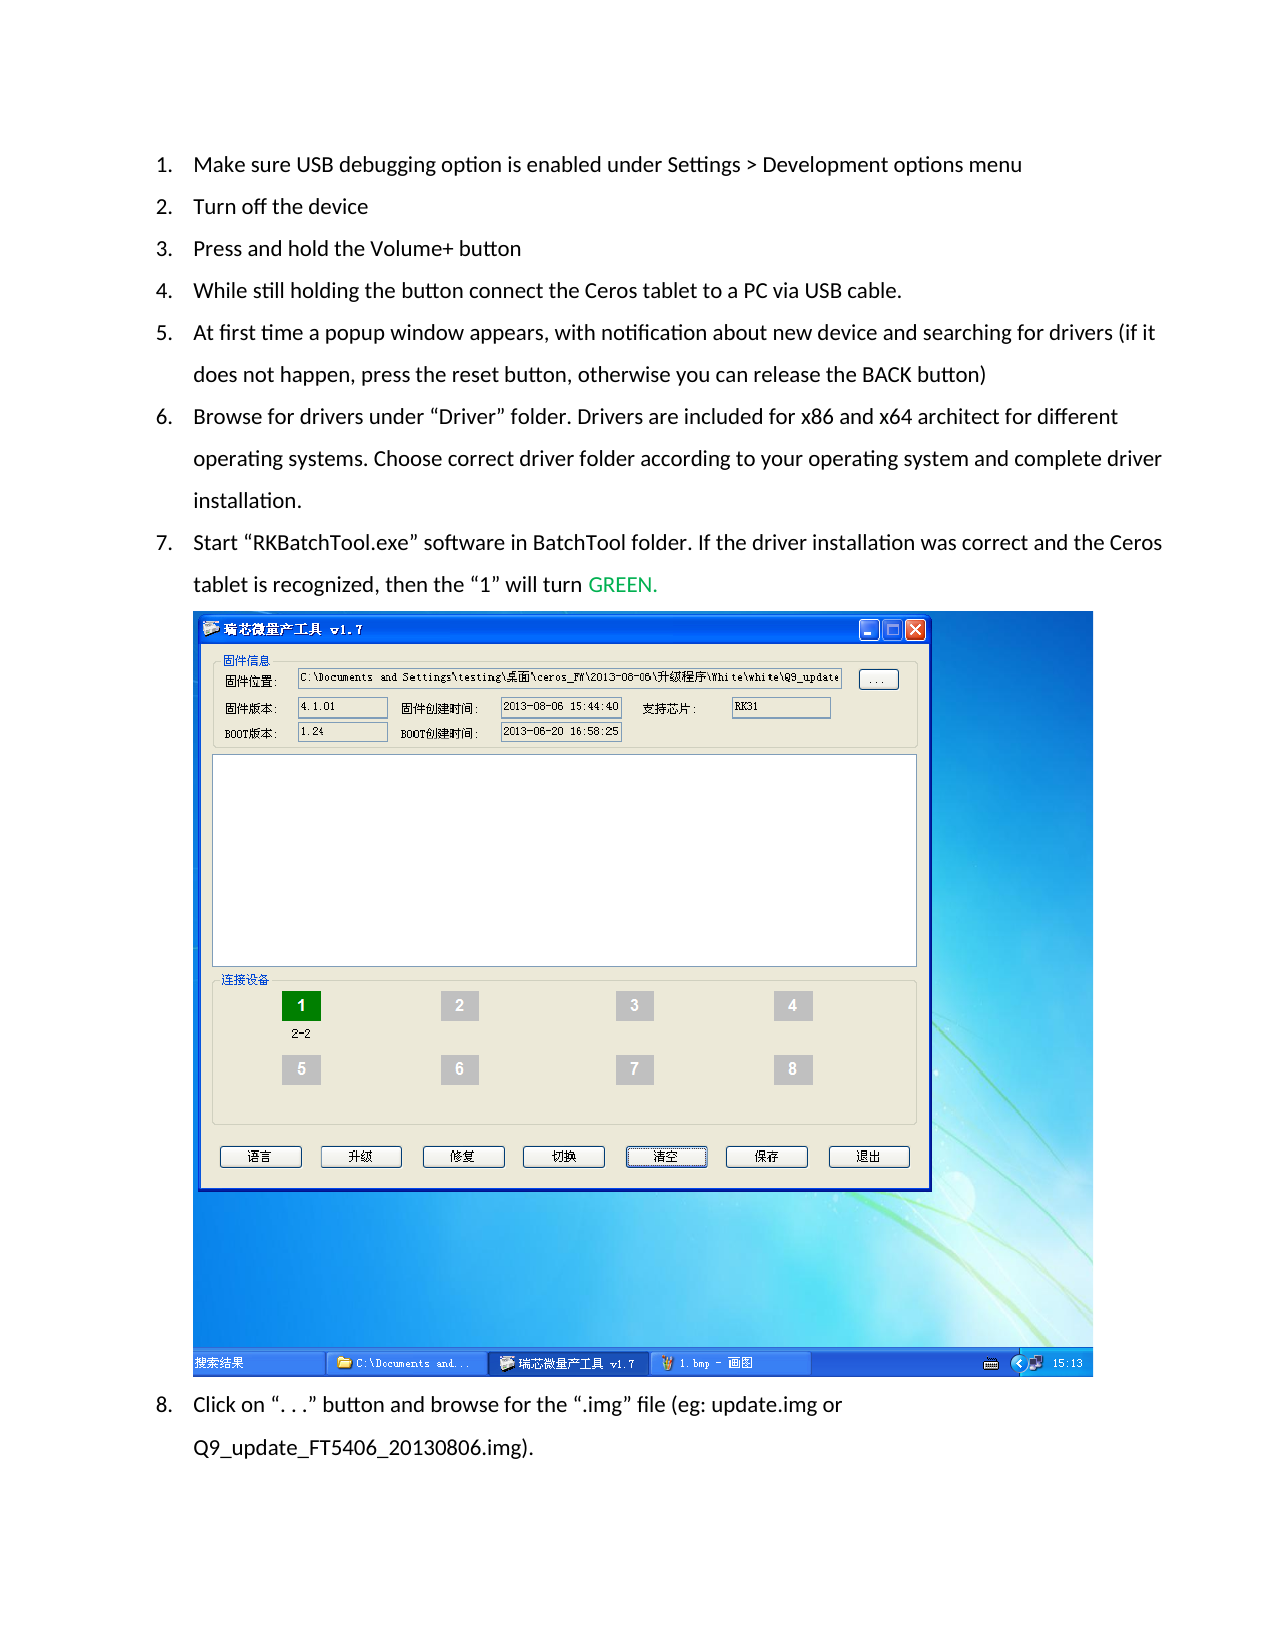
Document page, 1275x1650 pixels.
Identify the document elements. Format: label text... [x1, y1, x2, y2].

list Browse for drivers under “Driver” folder. Drivers are included for x86 and x64 architect for different operating systems. Choose correct driver folder according to your operating system and complete driver installation. [156, 402, 1167, 514]
list Press and hold the Volume+ button [156, 234, 1167, 262]
list Turn off the device [156, 192, 1167, 220]
list While still holding the button connect the Ceros tablet to a PC via USB cable. [156, 276, 1167, 304]
list At first time a popup window appears, with notification about new device and searching for drivers (if it does not happen, press the reset button, otherwise you can release the BACK button) [156, 318, 1167, 388]
list Click on “. . .” button and browse for the “.img” file (eg: update.img or Q9_update_FT5406_20130806.img). [156, 1391, 1167, 1461]
picture [193, 611, 1094, 1377]
list Make sure USB debugging option is enabled under Settings > Development options menu [156, 150, 1167, 178]
